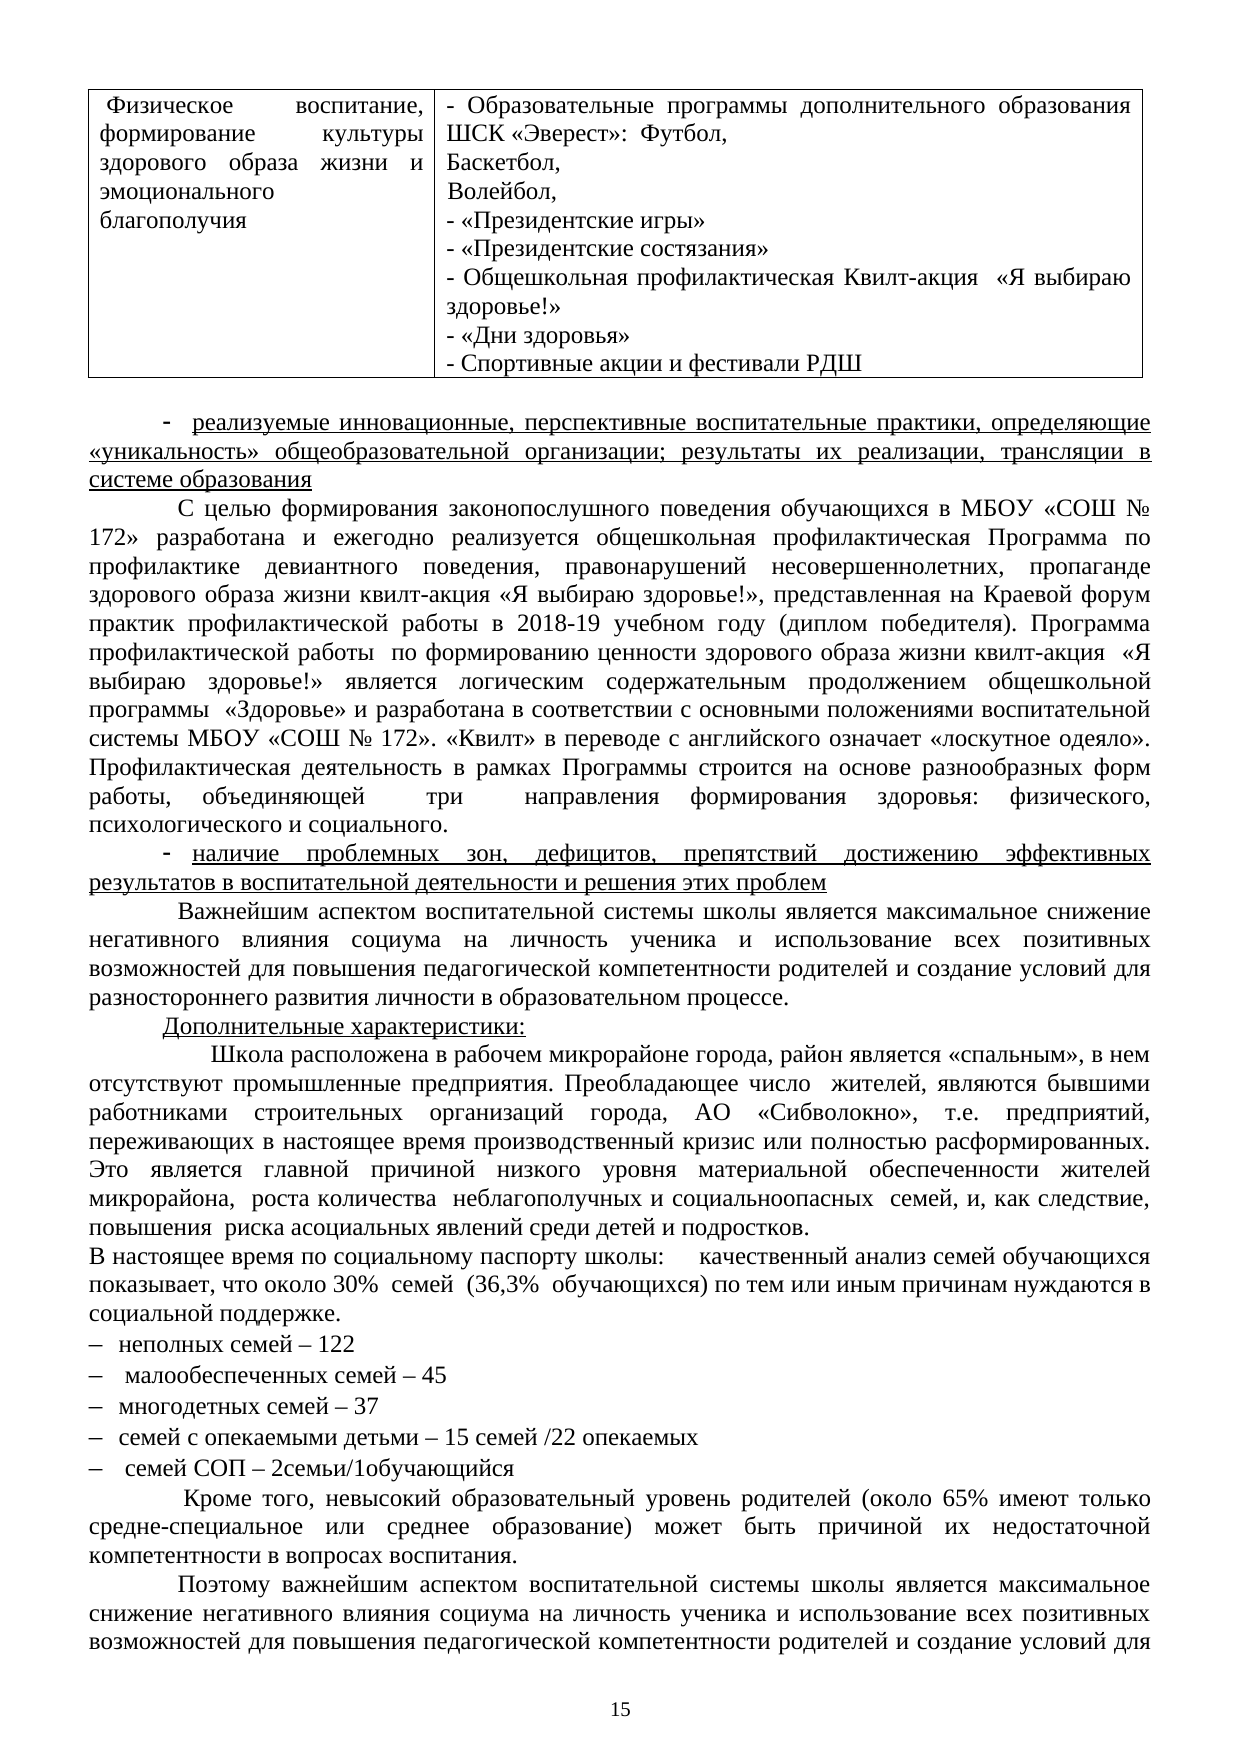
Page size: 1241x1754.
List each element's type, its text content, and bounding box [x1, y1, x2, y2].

list многодетных семей – 37 [89, 1389, 1152, 1420]
list семей с опекаемыми детьми – 15 семей /22 опекаемых [89, 1420, 1152, 1452]
list наличие проблемных зон, дефицитов, препятствий достижению эффективных результатов в воспитательной деятельности и решения этих проблем [89, 838, 1152, 896]
text В настоящее время по социальному паспорту школы: качественный анализ семей обучающихся показывает, что около 30% семей (36,3% обучающихся) по тем или иным причинам нуждаются в социальной поддержке. [89, 1241, 1152, 1327]
list неполных семей – 122 [89, 1327, 1152, 1358]
text Кроме того, невысокий образовательный уровень родителей (около 65% имеют только средне-специальное или среднее образование) может быть причиной их недостаточной компетентности в вопросах воспитания. [89, 1483, 1152, 1569]
list малообеспеченных семей – 45 [89, 1358, 1152, 1389]
text Важнейшим аспектом воспитательной системы школы является максимальное снижение негативного влияния социума на личность ученика и использование всех позитивных возможностей для повышения педагогической компетентности родителей и создание условий для разностороннего развития личности в образовательном процессе. [89, 896, 1152, 1011]
table_cell Физическое воспитание, формирование культуры здорового образа жизни и эмоционального благополучия [89, 90, 434, 377]
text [89, 1569, 1152, 1655]
list семей СОП – 2семьи/1обучающийся [89, 1452, 1152, 1483]
list реализуемые инновационные, перспективные воспитательные практики, определяющие «уникальность» общеобразовательной организации; результаты их реализации, трансляции в системе образования [89, 462, 1152, 493]
table_cell - Образовательные программы дополнительного образования ШСК «Эверест»: Футбол, Баскетбол, Волейбол, - «Президентские игры» - «Президентские состязания» - Общешкольная профилактическая Квилт-акция «Я выбираю здоровье!» - «Дни здоровья» - Спортивные акции и фестивали РДШ [435, 90, 1142, 377]
text Дополнительные характеристики: [89, 1011, 1152, 1039]
text С целью формирования законопослушного поведения обучающихся в МБОУ «СОШ № 172» разработана и ежегодно реализуется общешкольная профилактическая Программа по профилактике девиантного поведения, правонарушений несовершеннолетних, пропаганде здорового образа жизни квилт-акция «Я выбираю здоровье!», представленная на Краевой форум практик профилактической работы в 2018-19 учебном году (диплом победителя). Программа профилактической работы по формированию ценности здорового образа жизни квилт-акция «Я выбираю здоровье!» является логическим содержательным продолжением общешкольной программы «Здоровье» и разработана в соответствии с основными положениями воспитательной системы МБОУ «СОШ № 172». «Квилт» в переводе с английского означает «лоскутное одеяло». Профилактическая деятельность в рамках Программы строится на основе разнообразных форм работы, объединяющей три направления формирования здоровья: физического, психологического и социального. [89, 493, 1152, 838]
list реализуемые инновационные, перспективные воспитательные практики, определяющие «уникальность» общеобразовательной организации; результаты их реализации, трансляции в системе образования [89, 407, 1152, 461]
text Школа расположена в рабочем микрорайоне города, район является «спальным», в нем отсутствуют промышленные предприятия. Преобладающее число жителей, являются бывшими работниками строительных организаций города, АО «Сибволокно», т.е. предприятий, переживающих в настоящее время производственный кризис или полностью расформированных. Это является главной причиной низкого уровня материальной обеспеченности жителей микрорайона, роста количества неблагополучных и социальноопасных семей, и, как следствие, повышения риска асоциальных явлений среди детей и подростков. [89, 1039, 1152, 1241]
